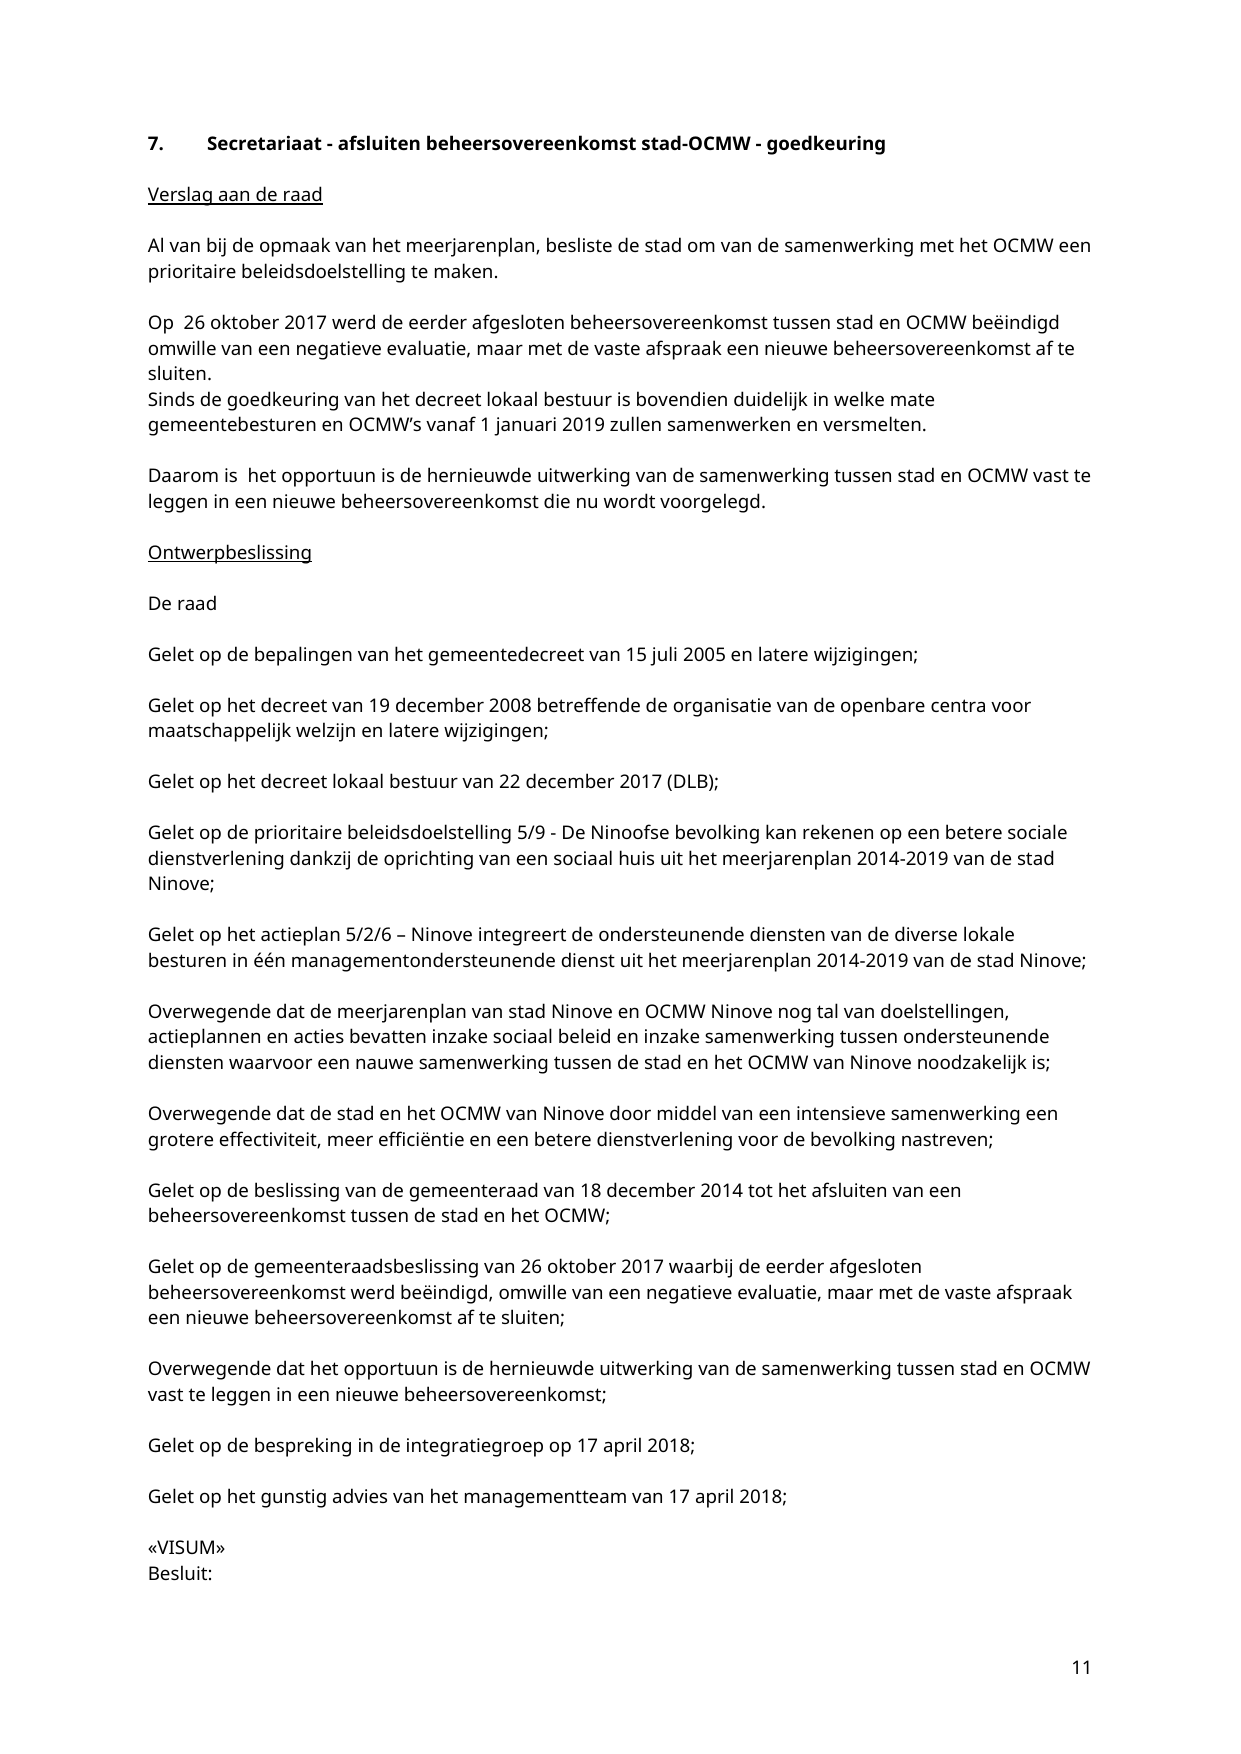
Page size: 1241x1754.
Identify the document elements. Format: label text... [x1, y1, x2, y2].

text Gelet op het decreet lokaal bestuur van 22 december 2017 (DLB); [148, 769, 1092, 794]
text Gelet op de bepalingen van het gemeentedecreet van 15 juli 2005 en latere wijzigingen; [148, 641, 1092, 667]
text Al van bij de opmaak van het meerjarenplan, besliste de stad om van de samenwerking met het OCMW een prioritaire beleidsdoelstelling te maken. [148, 233, 1092, 284]
text Ontwerpbeslissing [148, 539, 1092, 564]
text Gelet op de bespreking in de integratiegroep op 17 april 2018; [148, 1432, 1092, 1458]
text Overwegende dat het opportuun is de hernieuwde uitwerking van de samenwerking tussen stad en OCMW vast te leggen in een nieuwe beheersovereenkomst; [148, 1356, 1092, 1407]
text Daarom is het opportuun is de hernieuwde uitwerking van de samenwerking tussen stad en OCMW vast te leggen in een nieuwe beheersovereenkomst die nu wordt voorgelegd. [148, 462, 1092, 513]
text De raad [148, 590, 1092, 616]
text Gelet op het gunstig advies van het managementteam van 17 april 2018; [148, 1483, 1092, 1509]
text 7. Secretariaat - afsluiten beheersovereenkomst stad-OCMW - goedkeuring [148, 131, 1092, 156]
text Gelet op de prioritaire beleidsdoelstelling 5/9 - De Ninoofse bevolking kan rekenen op een betere sociale dienstverlening dankzij de oprichting van een sociaal huis uit het meerjarenplan 2014-2019 van de stad Ninove; [148, 820, 1092, 896]
text Besluit: [148, 1560, 1092, 1585]
text Overwegende dat de meerjarenplan van stad Ninove en OCMW Ninove nog tal van doelstellingen, actieplannen en acties bevatten inzake sociaal beleid en inzake samenwerking tussen ondersteunende diensten waarvoor een nauwe samenwerking tussen de stad en het OCMW van Ninove noodzakelijk is; [148, 998, 1092, 1075]
text Verslag aan de raad [148, 182, 1092, 207]
text Gelet op het actieplan 5/2/6 – Ninove integreert de ondersteunende diensten van de diverse lokale besturen in één managementondersteunende dienst uit het meerjarenplan 2014-2019 van de stad Ninove; [148, 922, 1092, 973]
text Gelet op de beslissing van de gemeenteraad van 18 december 2014 tot het afsluiten van een beheersovereenkomst tussen de stad en het OCMW; [148, 1177, 1092, 1228]
text Gelet op het decreet van 19 december 2008 betreffende de organisatie van de openbare centra voor maatschappelijk welzijn en latere wijzigingen; [148, 692, 1092, 743]
text Gelet op de gemeenteraadsbeslissing van 26 oktober 2017 waarbij de eerder afgesloten beheersovereenkomst werd beëindigd, omwille van een negatieve evaluatie, maar met de vaste afspraak een nieuwe beheersovereenkomst af te sluiten; [148, 1253, 1092, 1330]
text Overwegende dat de stad en het OCMW van Ninove door middel van een intensieve samenwerking een grotere effectiviteit, meer efficiëntie en een betere dienstverlening voor de bevolking nastreven; [148, 1100, 1092, 1151]
text Sinds de goedkeuring van het decreet lokaal bestuur is bovendien duidelijk in welke mate gemeentebesturen en OCMW’s vanaf 1 januari 2019 zullen samenwerken en versmelten. [148, 386, 1092, 437]
text «VISUM» [148, 1534, 1092, 1560]
text Op 26 oktober 2017 werd de eerder afgesloten beheersovereenkomst tussen stad en OCMW beëindigd omwille van een negatieve evaluatie, maar met de vaste afspraak een nieuwe beheersovereenkomst af te sluiten. [148, 309, 1092, 386]
